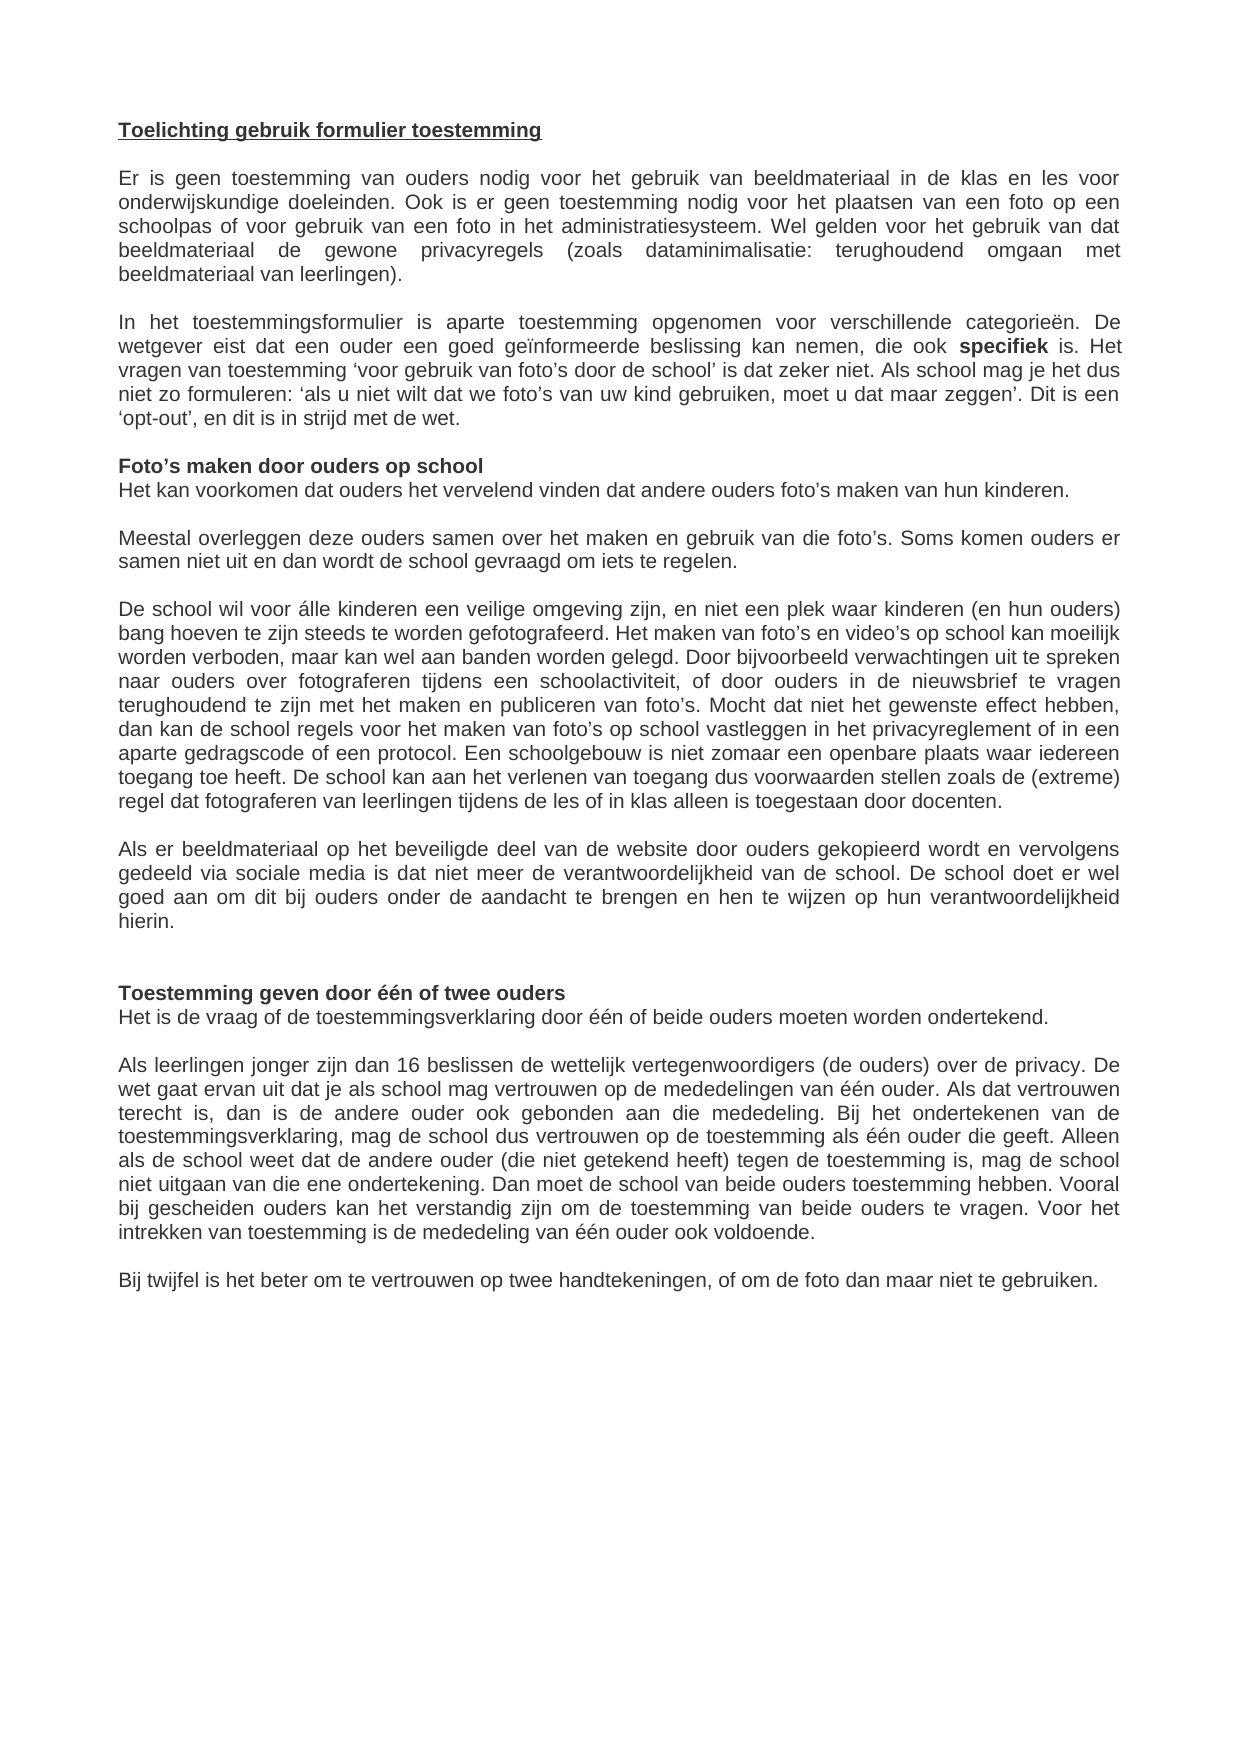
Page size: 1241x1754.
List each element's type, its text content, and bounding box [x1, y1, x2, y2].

text De school wil voor álle kinderen een veilige omgeving zijn, en niet een plek waar kinderen (en hun ouders) bang hoeven te zijn steeds te worden gefotografeerd. Het maken van foto’s en video’s op school kan moeilijk worden verboden, maar kan wel aan banden worden gelegd. Door bijvoorbeeld verwachtingen uit te spreken naar ouders over fotograferen tijdens een schoolactiviteit, of door ouders in de nieuwsbrief te vragen terughoudend te zijn met het maken en publiceren van foto’s. Mocht dat niet het gewenste effect hebben, dan kan de school regels voor het maken van foto’s op school vastleggen in het privacyreglement of in een aparte gedragscode of een protocol. Een schoolgebouw is niet zomaar een openbare plaats waar iedereen toegang toe heeft. De school kan aan het verlenen van toegang dus voorwaarden stellen zoals de (extreme) regel dat fotograferen van leerlingen tijdens de les of in klas alleen is toegestaan door docenten. [118, 597, 1122, 813]
text Er is geen toestemming van ouders nodig voor het gebruik van beeldmateriaal in de klas en les voor onderwijskundige doeleinden. Ook is er geen toestemming nodig voor het plaatsen van een foto op een schoolpas of voor gebruik van een foto in het administratiesysteem. Wel gelden voor het gebruik van dat beeldmateriaal de gewone privacyregels (zoals dataminimalisatie: terughoudend omgaan met beeldmateriaal van leerlingen). [118, 166, 1122, 286]
text Als leerlingen jonger zijn dan 16 beslissen de wettelijk vertegenwoordigers (de ouders) over de privacy. De wet gaat ervan uit dat je als school mag vertrouwen op de mededelingen van één ouder. Als dat vertrouwen terecht is, dan is de andere ouder ook gebonden aan die mededeling. Bij het ondertekenen van de toestemmingsverklaring, mag de school dus vertrouwen op de toestemming als één ouder die geeft. Alleen als de school weet dat de andere ouder (die niet getekend heeft) tegen de toestemming is, mag de school niet uitgaan van die ene ondertekening. Dan moet de school van beide ouders toestemming hebben. Vooral bij gescheiden ouders kan het verstandig zijn om de toestemming van beide ouders te vragen. Voor het intrekken van toestemming is de mededeling van één ouder ook voldoende. [118, 1052, 1122, 1244]
text Als er beeldmateriaal op het beveiligde deel van de website door ouders gekopieerd wordt en vervolgens gedeeld via sociale media is dat niet meer de verantwoordelijkheid van de school. De school doet er wel goed aan om dit bij ouders onder de aandacht te brengen en hen te wijzen op hun verantwoordelijkheid hierin. [118, 837, 1122, 933]
text Toelichting gebruik formulier toestemming [118, 118, 1122, 142]
text Foto’s maken door ouders op school [118, 453, 1122, 477]
text Bij twijfel is het beter om te vertrouwen op twee handtekeningen, of om de foto dan maar niet te gebruiken. [118, 1268, 1122, 1292]
text Het is de vraag of de toestemmingsverklaring door één of beide ouders moeten worden ondertekend. [118, 1004, 1122, 1028]
text Het kan voorkomen dat ouders het vervelend vinden dat andere ouders foto’s maken van hun kinderen. [118, 477, 1122, 501]
text Toestemming geven door één of twee ouders [118, 981, 1122, 1004]
text Meestal overleggen deze ouders samen over het maken en gebruik van die foto’s. Soms komen ouders er samen niet uit en dan wordt de school gevraagd om iets te regelen. [118, 525, 1122, 573]
text In het toestemmingsformulier is aparte toestemming opgenomen voor verschillende categorieën. De wetgever eist dat een ouder een goed geïnformeerde beslissing kan nemen, die ook specifiek is. Het vragen van toestemming ‘voor gebruik van foto’s door de school’ is dat zeker niet. Als school mag je het dus niet zo formuleren: ‘als u niet wilt dat we foto’s van uw kind gebruiken, moet u dat maar zeggen’. Dit is een ‘opt-out’, en dit is in strijd met de wet. [118, 310, 1122, 429]
